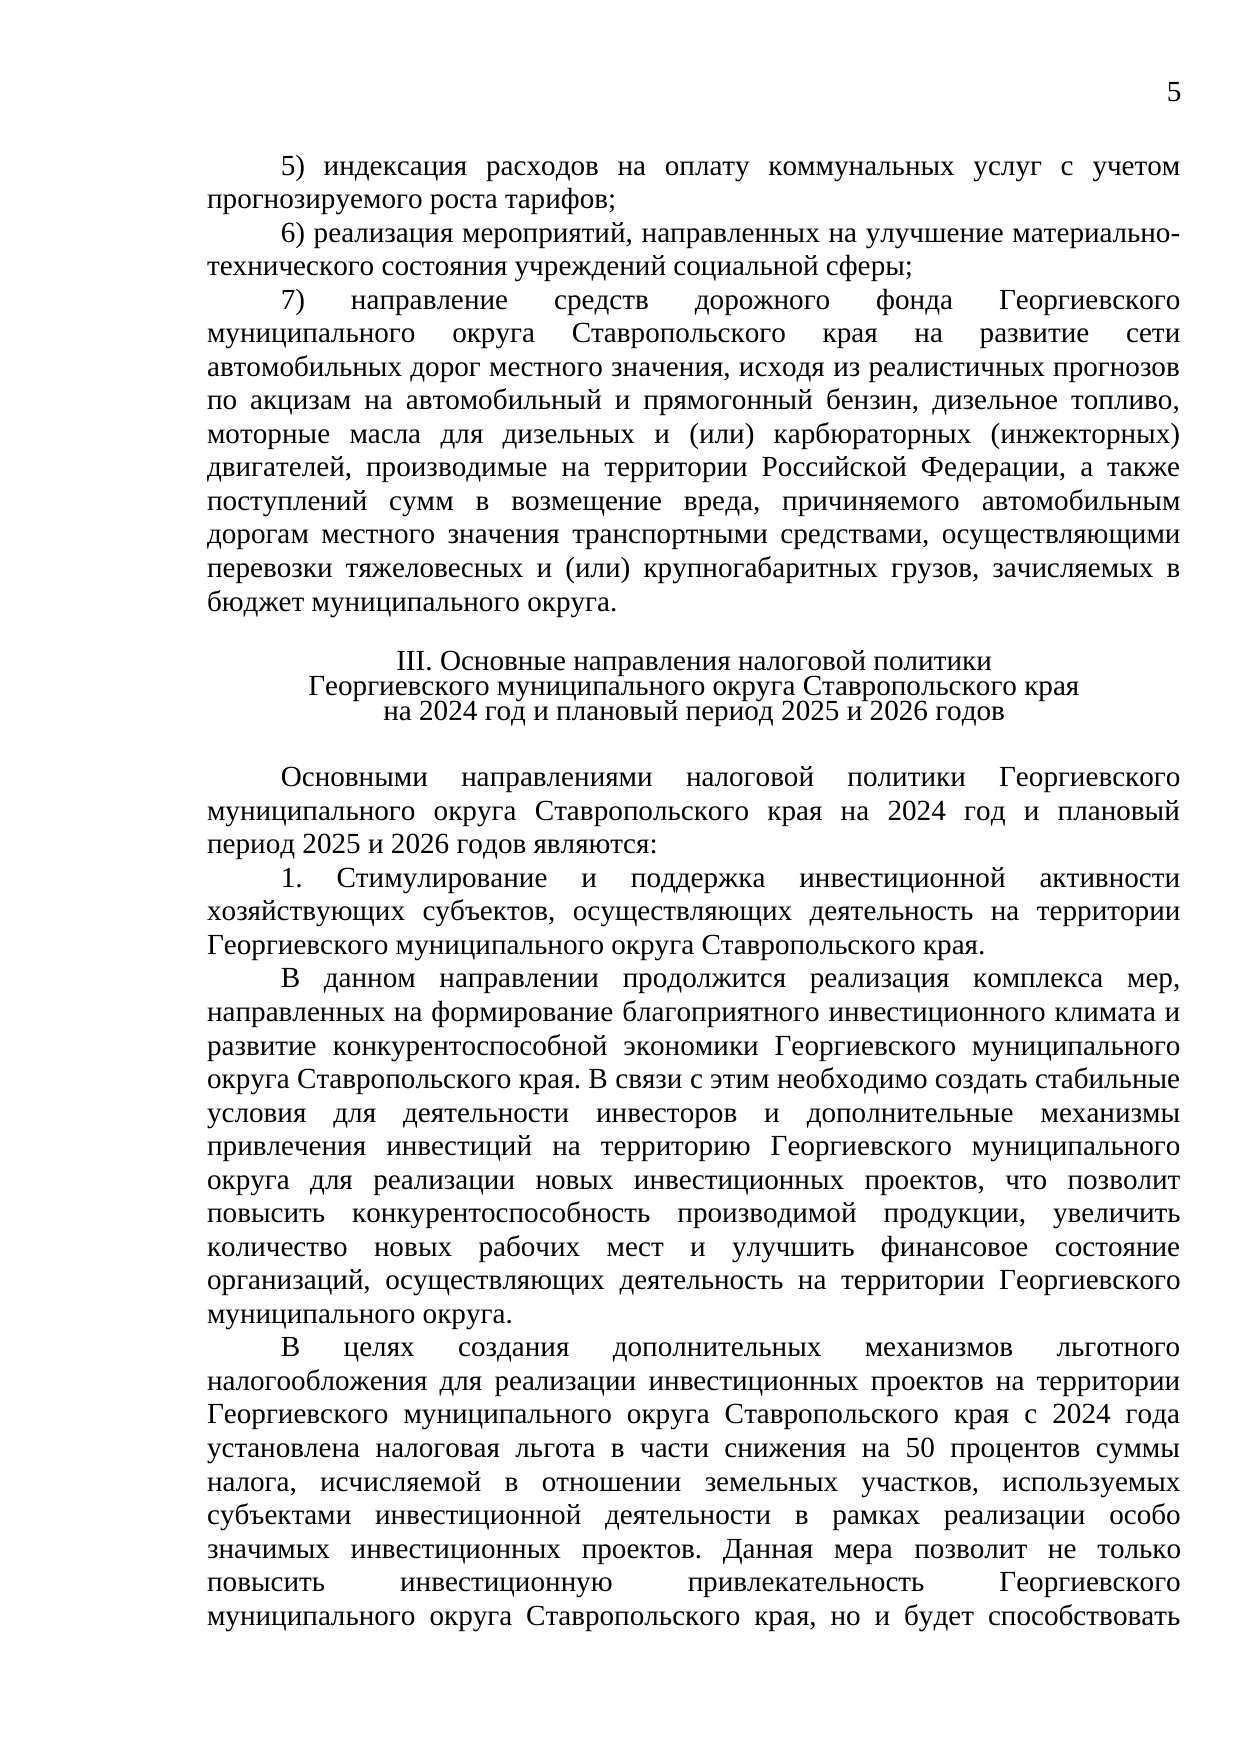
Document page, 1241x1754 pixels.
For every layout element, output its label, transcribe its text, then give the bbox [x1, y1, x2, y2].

text В данном направлении продолжится реализация комплекса мер, направленных на формирование благоприятного инвестиционного климата и развитие конкурентоспособной экономики Георгиевского муниципального округа Ставропольского края. В связи с этим необходимо создать стабильные условия для деятельности инвесторов и дополнительные механизмы привлечения инвестиций на территорию Георгиевского муниципального округа для реализации новых инвестиционных проектов, что позволит повысить конкурентоспособность производимой продукции, увеличить количество новых рабочих мест и улучшить финансовое состояние организаций, осуществляющих деятельность на территории Георгиевского муниципального округа. [207, 961, 1181, 1329]
text Георгиевского муниципального округа Ставропольского края [207, 676, 1181, 701]
text III. Основные направления налоговой политики [207, 651, 1181, 676]
text Основными направлениями налоговой политики Георгиевского муниципального округа Ставропольского края на 2024 год и плановый период 2025 и 2026 годов являются: [207, 759, 1181, 860]
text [207, 1329, 1181, 1631]
text 5) индексация расходов на оплату коммунальных услуг с учетом прогнозируемого роста тарифов; [207, 148, 1181, 215]
text на 2024 год и плановый период 2025 и 2026 годов [207, 701, 1181, 726]
text 1. Стимулирование и поддержка инвестиционной активности хозяйствующих субъектов, осуществляющих деятельность на территории Георгиевского муниципального округа Ставропольского края. [207, 860, 1181, 961]
text 7) направление средств дорожного фонда Георгиевского муниципального округа Ставропольского края на развитие сети автомобильных дорог местного значения, исходя из реалистичных прогнозов по акцизам на автомобильный и прямогонный бензин, дизельное топливо, моторные масла для дизельных и (или) карбюраторных (инжекторных) двигателей, производимые на территории Российской Федерации, а также поступлений сумм в возмещение вреда, причиняемого автомобильным дорогам местного значения транспортными средствами, осуществляющими перевозки тяжеловесных и (или) крупногабаритных грузов, зачисляемых в бюджет муниципального округа. [207, 282, 1181, 617]
text 6) реализация мероприятий, направленных на улучшение материально-технического состояния учреждений социальной сферы; [207, 215, 1181, 282]
